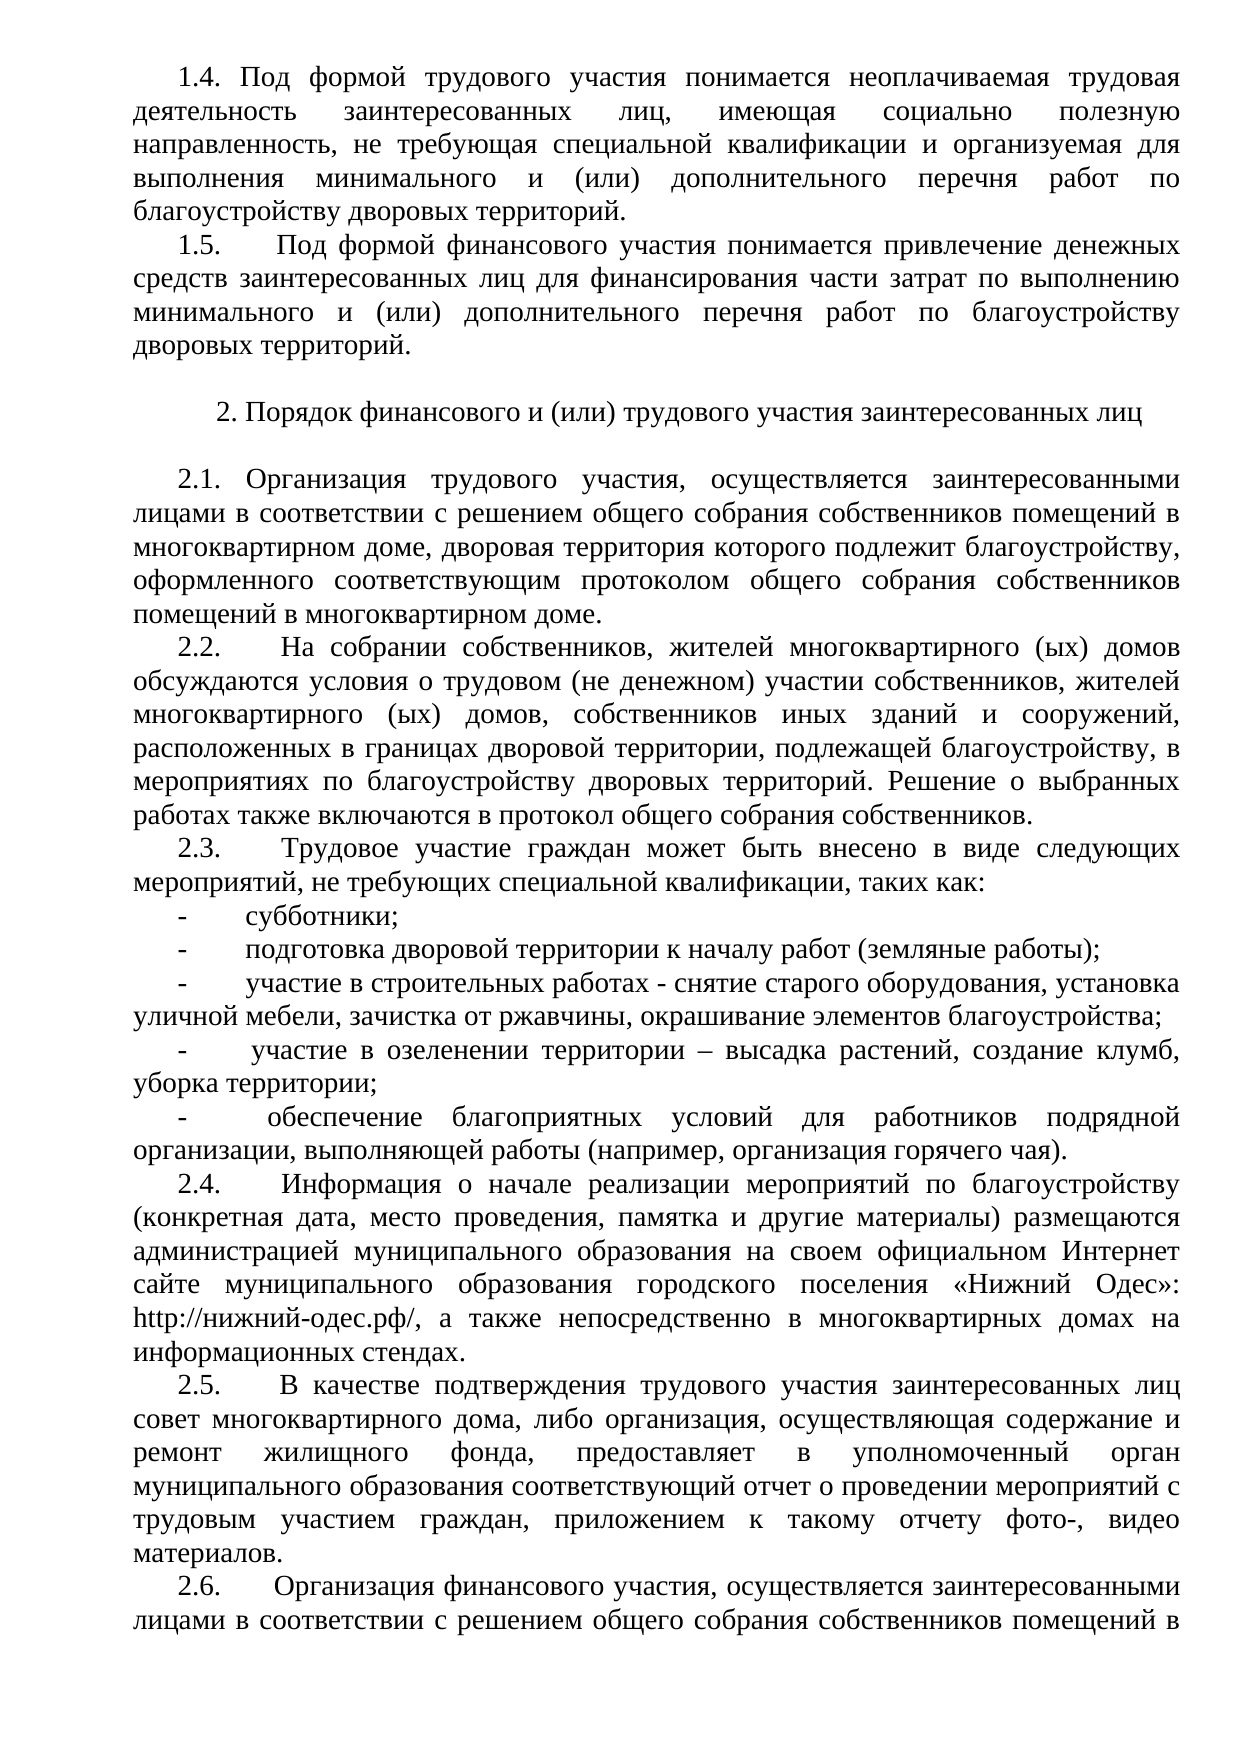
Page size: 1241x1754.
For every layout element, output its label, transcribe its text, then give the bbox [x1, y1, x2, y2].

text 2. Порядок финансового и (или) трудового участия заинтересованных лиц [133, 394, 1181, 428]
text 2.1. Организация трудового участия, осуществляется заинтересованными лицами в соответствии с решением общего собрания собственников помещений в многоквартирном доме, дворовая территория которого подлежит благоустройству, оформленного соответствующим протоколом общего собрания собственников помещений в многоквартирном доме. [133, 462, 1181, 629]
text - участие в строительных работах - снятие старого оборудования, установка уличной мебели, зачистка от ржавчины, окрашивание элементов благоустройства; [133, 965, 1181, 1032]
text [133, 1568, 1181, 1636]
text 1.4. Под формой трудового участия понимается неоплачиваемая трудовая деятельность заинтересованных лиц, имеющая социально полезную направленность, не требующая специальной квалификации и организуемая для выполнения минимального и (или) дополнительного перечня работ по благоустройству дворовых территорий. [133, 59, 1181, 227]
text 2.4. Информация о начале реализации мероприятий по благоустройству (конкретная дата, место проведения, памятка и другие материалы) размещаются администрацией муниципального образования на своем официальном Интернет сайте муниципального образования городского поселения «Нижний Одес»: http://нижний-одес.рф/, а также непосредственно в многоквартирных домах на информационных стендах. [133, 1166, 1181, 1367]
text - обеспечение благоприятных условий для работников подрядной организации, выполняющей работы (например, организация горячего чая). [133, 1099, 1181, 1166]
text - субботники; [133, 898, 1181, 931]
text 1.5. Под формой финансового участия понимается привлечение денежных средств заинтересованных лиц для финансирования части затрат по выполнению минимального и (или) дополнительного перечня работ по благоустройству дворовых территорий. [133, 227, 1181, 361]
text - подготовка дворовой территории к началу работ (земляные работы); [133, 931, 1181, 965]
text - участие в озеленении территории – высадка растений, создание клумб, уборка территории; [133, 1032, 1181, 1099]
text 2.3. Трудовое участие граждан может быть внесено в виде следующих мероприятий, не требующих специальной квалификации, таких как: [133, 831, 1181, 898]
text 2.2. На собрании собственников, жителей многоквартирного (ых) домов обсуждаются условия о трудовом (не денежном) участии собственников, жителей многоквартирного (ых) домов, собственников иных зданий и сооружений, расположенных в границах дворовой территории, подлежащей благоустройству, в мероприятиях по благоустройству дворовых территорий. Решение о выбранных работах также включаются в протокол общего собрания собственников. [133, 629, 1181, 831]
text 2.5. В качестве подтверждения трудового участия заинтересованных лиц совет многоквартирного дома, либо организация, осуществляющая содержание и ремонт жилищного фонда, предоставляет в уполномоченный орган муниципального образования соответствующий отчет о проведении мероприятий с трудовым участием граждан, приложением к такому отчету фото-, видео материалов. [133, 1367, 1181, 1568]
